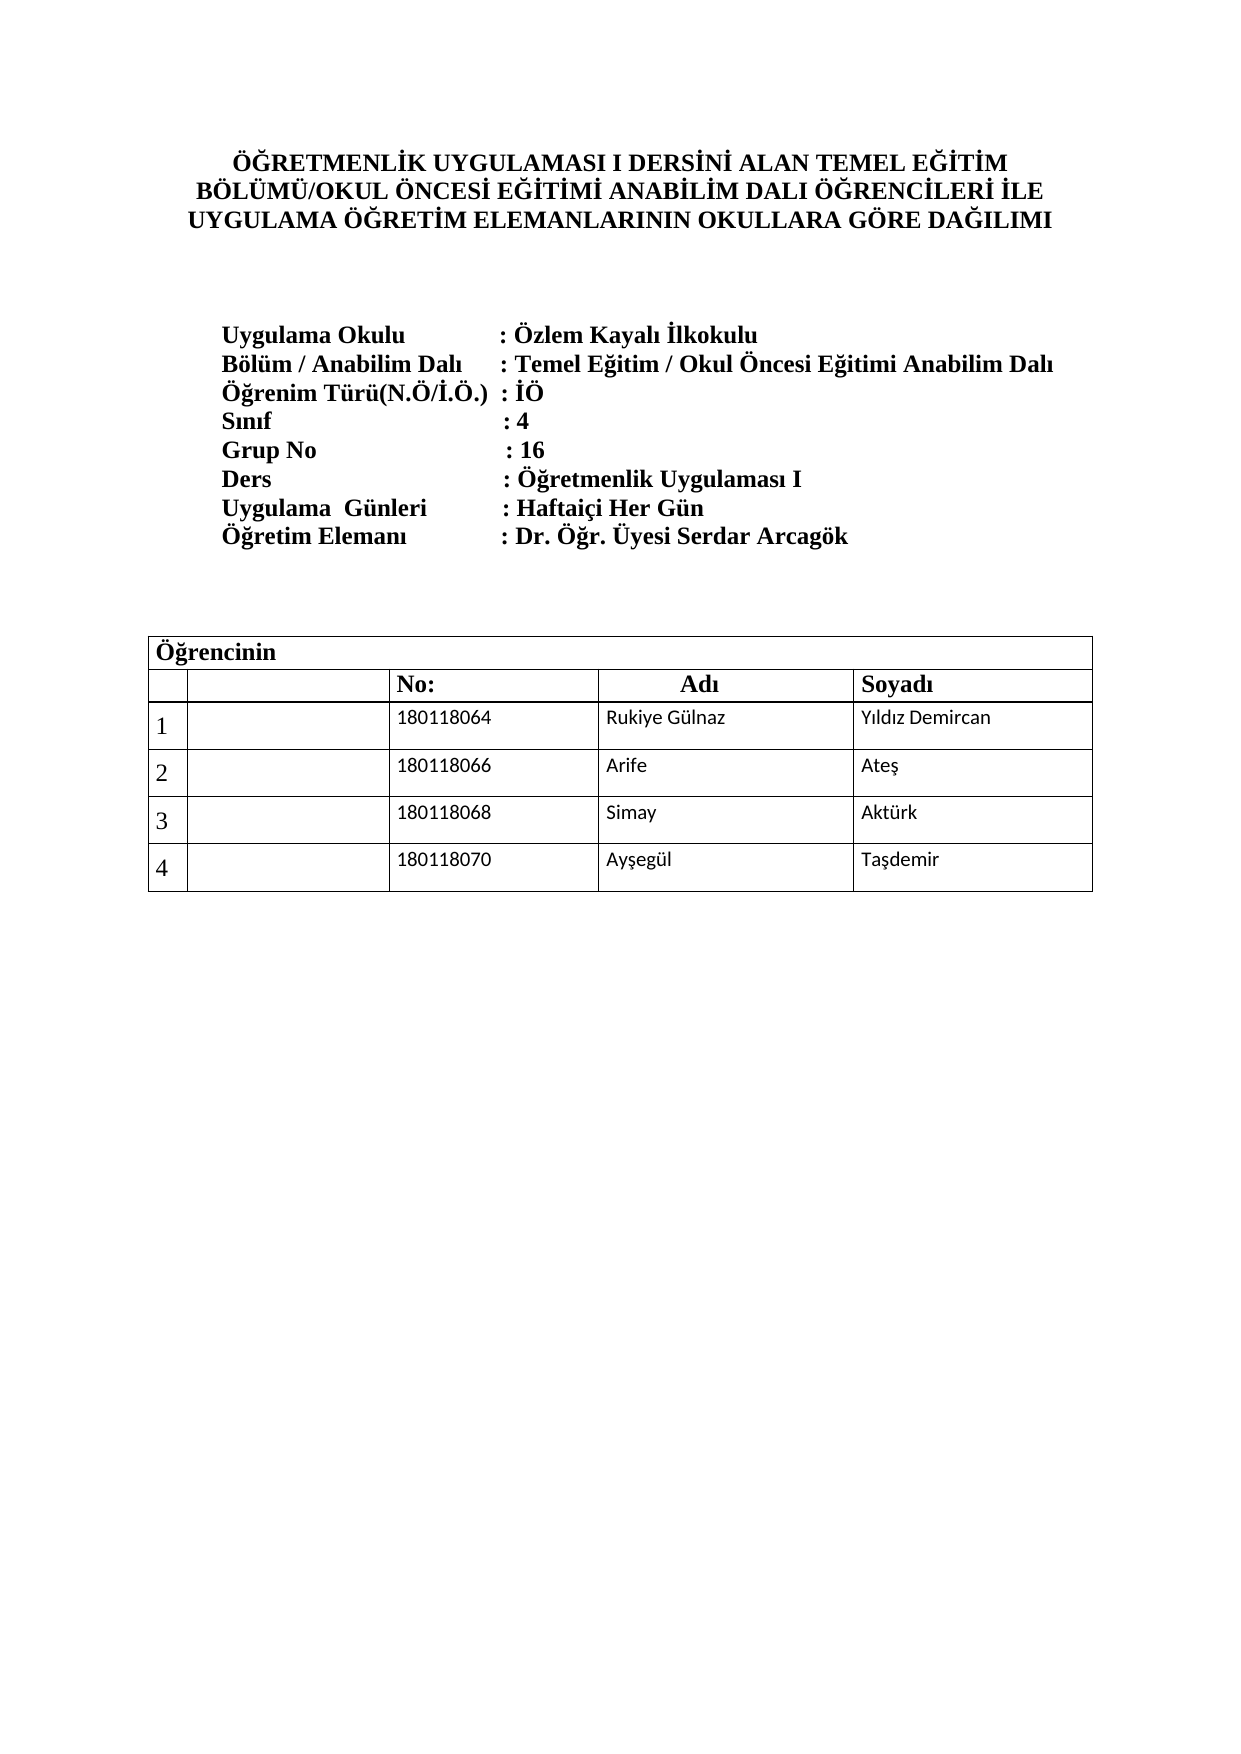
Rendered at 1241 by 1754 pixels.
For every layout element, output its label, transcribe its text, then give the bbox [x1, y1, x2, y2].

text Ders : Öğretmenlik Uygulaması I [148, 464, 1093, 493]
table_cell 180118070 [390, 844, 598, 891]
table_cell 180118068 [390, 797, 598, 843]
table_cell No: [390, 670, 598, 701]
text Grup No : 16 [148, 435, 1093, 464]
table_cell [149, 670, 187, 701]
table_cell Ayşegül [599, 844, 853, 891]
table_cell Ateş [854, 750, 1092, 796]
table_cell 180118064 [390, 703, 598, 749]
table_header Öğrencinin [149, 637, 1092, 668]
table_cell Aktürk [854, 797, 1092, 843]
text Uygulama Günleri : Haftaiçi Her Gün [148, 493, 1093, 521]
table_cell 4 [149, 844, 187, 891]
table_cell 1 [149, 703, 187, 749]
text Öğretim Elemanı : Dr. Öğr. Üyesi Serdar Arcagök [148, 521, 1093, 550]
text Uygulama Okulu : Özlem Kayalı İlkokulu [148, 320, 1093, 349]
text Sınıf : 4 [148, 406, 1093, 435]
table_cell [188, 670, 389, 701]
table_cell Simay [599, 797, 853, 843]
table_cell Yıldız Demircan [854, 703, 1092, 749]
table_cell Taşdemir [854, 844, 1092, 891]
table_cell [188, 703, 389, 749]
table_cell [188, 750, 389, 796]
table_cell [188, 797, 389, 843]
table_cell Soyadı [854, 670, 1092, 701]
table_cell Arife [599, 750, 853, 796]
table_cell Rukiye Gülnaz [599, 703, 853, 749]
text Bölüm / Anabilim Dalı : Temel Eğitim / Okul Öncesi Eğitimi Anabilim Dalı [148, 349, 1093, 378]
text ÖĞRETMENLİK UYGULAMASI I DERSİNİ ALAN TEMEL EĞİTİM BÖLÜMÜ/OKUL ÖNCESİ EĞİTİMİ ANABİLİM DALI ÖĞRENCİLERİ İLE UYGULAMA ÖĞRETİM ELEMANLARININ OKULLARA GÖRE DAĞILIMI [148, 148, 1093, 234]
table_cell Adı [599, 670, 853, 701]
table_cell 2 [149, 750, 187, 796]
table_cell 180118066 [390, 750, 598, 796]
table_cell [188, 844, 389, 891]
table_cell 3 [149, 797, 187, 843]
text Öğrenim Türü(N.Ö/İ.Ö.) : İÖ [148, 378, 1093, 406]
